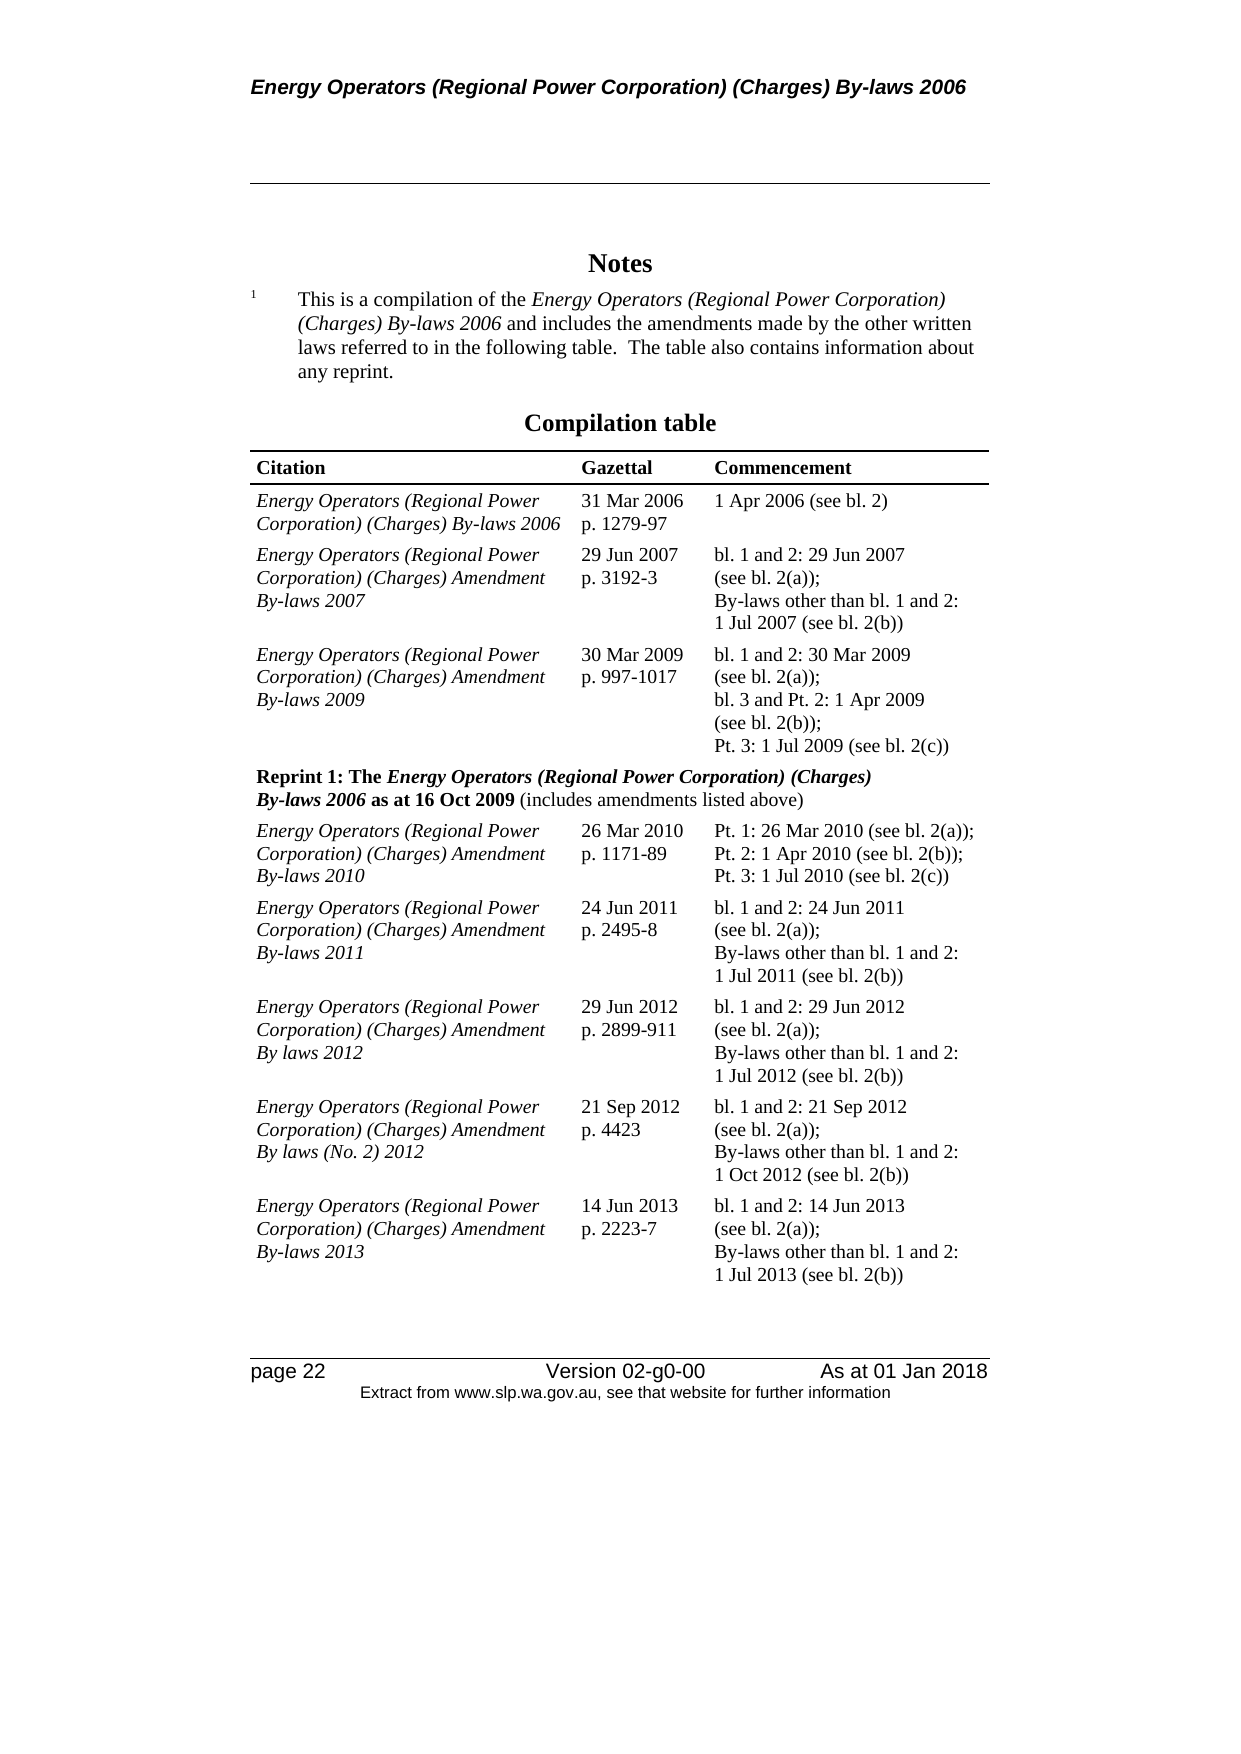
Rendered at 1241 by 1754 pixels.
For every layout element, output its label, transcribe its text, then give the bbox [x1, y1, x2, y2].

table_cell 31 Mar 2006 p. 1279-97 [575, 485, 708, 539]
table_cell bl. 1 and 2: 24 Jun 2011 (see bl. 2(a)); By-laws other than bl. 1 and 2: 1 Jul 2011 (see bl. 2(b)) [708, 891, 989, 991]
table_cell 21 Sep 2012 p. 4423 [575, 1091, 708, 1190]
table_header Citation [250, 452, 575, 483]
table_cell Energy Operators (Regional Power Corporation) (Charges) Amendment By-laws 2013 [250, 1190, 575, 1290]
table_cell 29 Jun 2012 p. 2899-911 [575, 991, 708, 1091]
table_cell Energy Operators (Regional Power Corporation) (Charges) Amendment By-laws 2010 [250, 815, 575, 891]
table_cell 24 Jun 2011 p. 2495-8 [575, 891, 708, 991]
table_cell Pt. 1: 26 Mar 2010 (see bl. 2(a)); Pt. 2: 1 Apr 2010 (see bl. 2(b)); Pt. 3: 1 Jul 2010 (see bl. 2(c)) [708, 815, 989, 891]
table_cell Energy Operators (Regional Power Corporation) (Charges) Amendment By laws (No. 2) 2012 [250, 1091, 575, 1190]
table_cell 29 Jun 2007 p. 3192-3 [575, 539, 708, 638]
table_header Commencement [708, 452, 989, 483]
table_cell bl. 1 and 2: 30 Mar 2009 (see bl. 2(a)); bl. 3 and Pt. 2: 1 Apr 2009 (see bl. 2(b)); Pt. 3: 1 Jul 2009 (see bl. 2(c)) [708, 638, 989, 761]
text 1 This is a compilation of the Energy Operators (Regional Power Corporation) (Charges) By-laws 2006 and includes the amendments made by the other written laws referred to in the following table. The table also contains information about any reprint. [250, 287, 990, 383]
table_cell Reprint 1: The Energy Operators (Regional Power Corporation) (Charges) By-laws 2006 as at 16 Oct 2009 (includes amendments listed above) [250, 761, 989, 815]
table_cell Energy Operators (Regional Power Corporation) (Charges) Amendment By-laws 2009 [250, 638, 575, 761]
table_cell bl. 1 and 2: 21 Sep 2012 (see bl. 2(a)); By-laws other than bl. 1 and 2: 1 Oct 2012 (see bl. 2(b)) [708, 1091, 989, 1190]
table_cell 26 Mar 2010 p. 1171-89 [575, 815, 708, 891]
subtitle Notes [250, 247, 990, 279]
table_cell Energy Operators (Regional Power Corporation) (Charges) By-laws 2006 [250, 485, 575, 539]
table_cell Energy Operators (Regional Power Corporation) (Charges) Amendment By-laws 2011 [250, 891, 575, 991]
table_cell bl. 1 and 2: 14 Jun 2013 (see bl. 2(a)); By-laws other than bl. 1 and 2: 1 Jul 2013 (see bl. 2(b)) [708, 1190, 989, 1290]
subtitle Compilation table [250, 408, 990, 437]
table_cell 30 Mar 2009 p. 997-1017 [575, 638, 708, 761]
table_cell 14 Jun 2013 p. 2223-7 [575, 1190, 708, 1290]
table_header Gazettal [575, 452, 708, 483]
table_cell bl. 1 and 2: 29 Jun 2007 (see bl. 2(a)); By-laws other than bl. 1 and 2: 1 Jul 2007 (see bl. 2(b)) [708, 539, 989, 638]
table_cell bl. 1 and 2: 29 Jun 2012 (see bl. 2(a)); By-laws other than bl. 1 and 2: 1 Jul 2012 (see bl. 2(b)) [708, 991, 989, 1091]
table_cell 1 Apr 2006 (see bl. 2) [708, 485, 989, 539]
table_cell Energy Operators (Regional Power Corporation) (Charges) Amendment By laws 2012 [250, 991, 575, 1091]
table_cell Energy Operators (Regional Power Corporation) (Charges) Amendment By-laws 2007 [250, 539, 575, 638]
